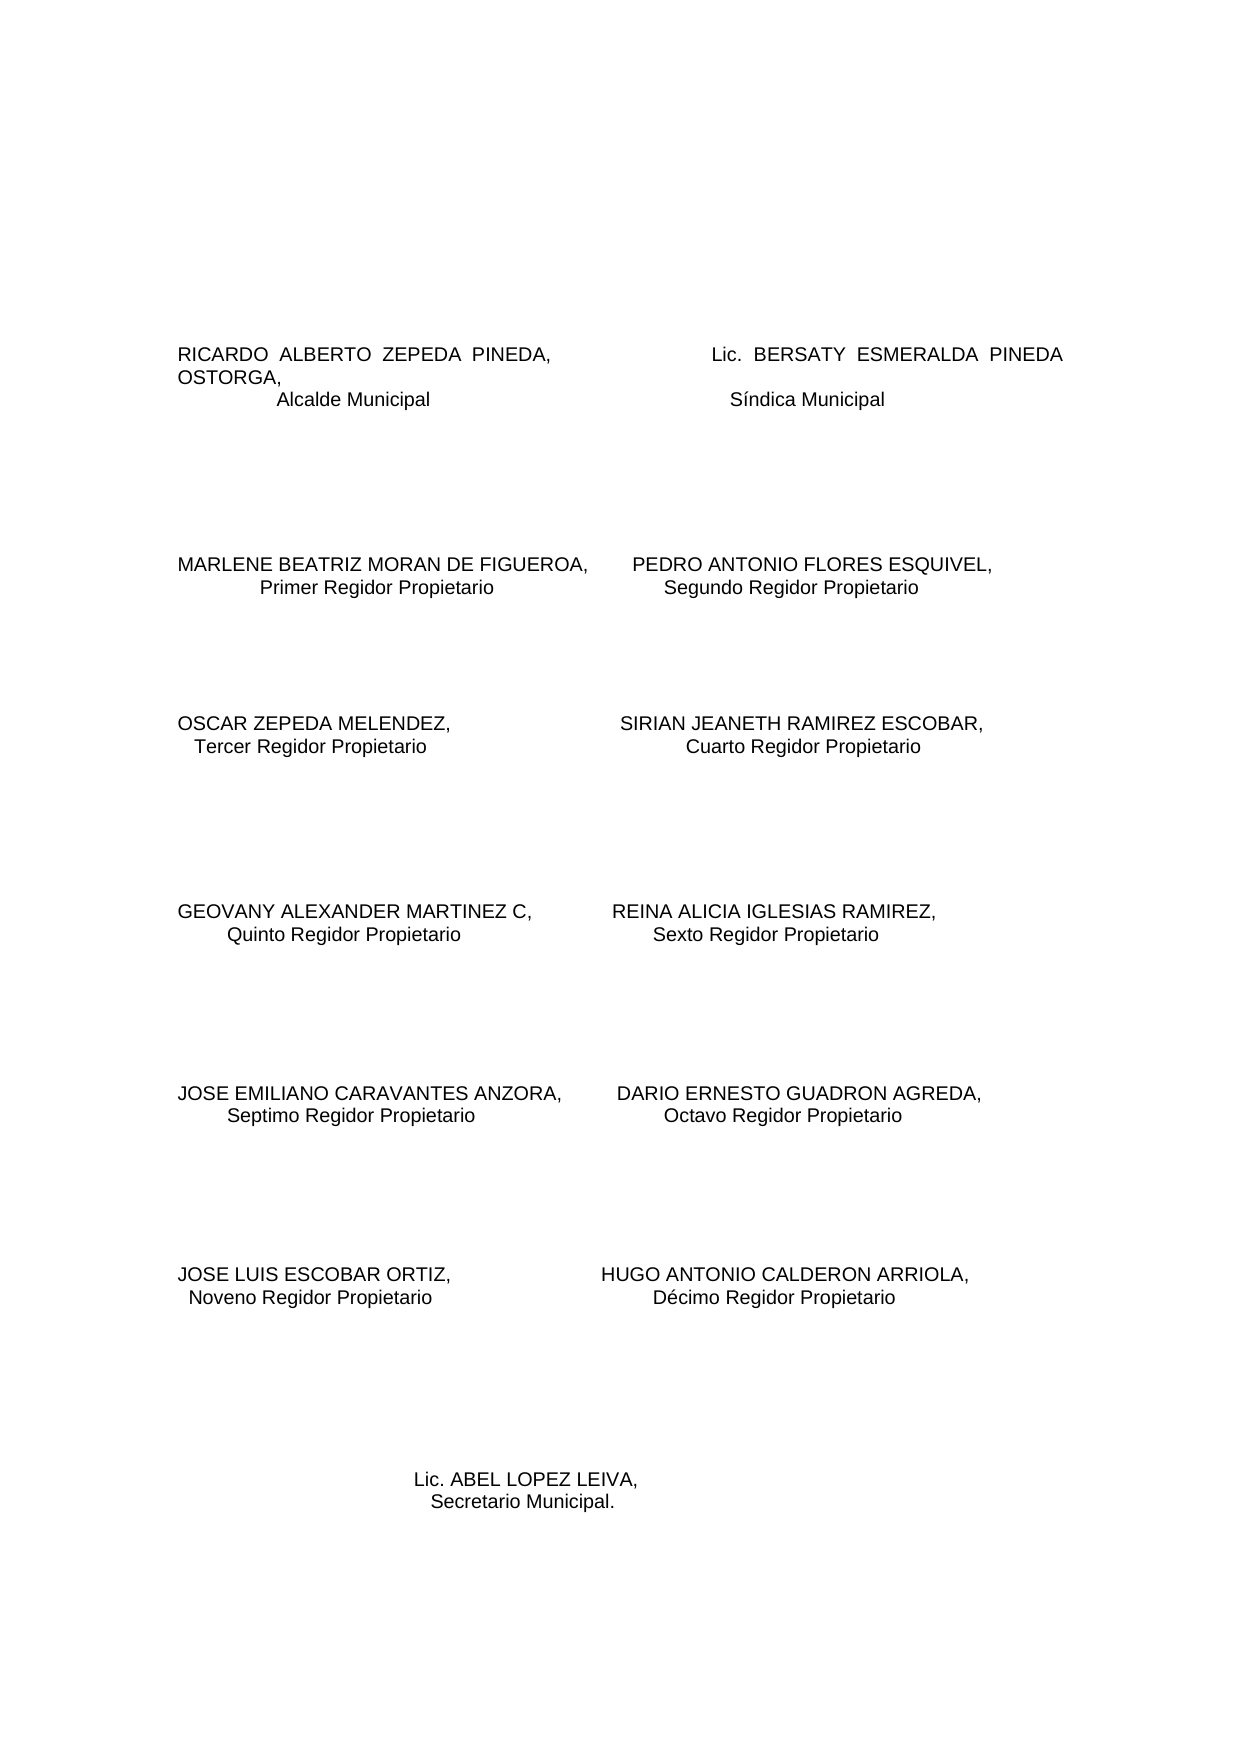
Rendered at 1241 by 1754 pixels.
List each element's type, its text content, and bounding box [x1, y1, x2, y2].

text Lic. ABEL LOPEZ LEIVA, [183, 1468, 1063, 1490]
text Noveno Regidor Propietario Décimo Regidor Propietario [177, 1286, 1063, 1309]
text Quinto Regidor Propietario Sexto Regidor Propietario [183, 923, 1063, 945]
text Septimo Regidor Propietario Octavo Regidor Propietario [183, 1104, 1063, 1127]
text Secretario Municipal. [183, 1490, 1063, 1513]
text OSCAR ZEPEDA MELENDEZ, SIRIAN JEANETH RAMIREZ ESCOBAR, [177, 712, 1063, 735]
text JOSE EMILIANO CARAVANTES ANZORA, DARIO ERNESTO GUADRON AGREDA, [177, 1082, 1063, 1104]
text Alcalde Municipal Síndica Municipal [183, 388, 1063, 411]
text JOSE LUIS ESCOBAR ORTIZ, HUGO ANTONIO CALDERON ARRIOLA, [177, 1263, 1063, 1286]
text RICARDO ALBERTO ZEPEDA PINEDA, Lic. BERSATY ESMERALDA PINEDA OSTORGA, [177, 343, 1063, 388]
text Tercer Regidor Propietario Cuarto Regidor Propietario [183, 735, 1063, 758]
text GEOVANY ALEXANDER MARTINEZ C, REINA ALICIA IGLESIAS RAMIREZ, [177, 900, 1063, 923]
text Primer Regidor Propietario Segundo Regidor Propietario [177, 576, 1063, 599]
text MARLENE BEATRIZ MORAN DE FIGUEROA, PEDRO ANTONIO FLORES ESQUIVEL, [177, 553, 1063, 576]
